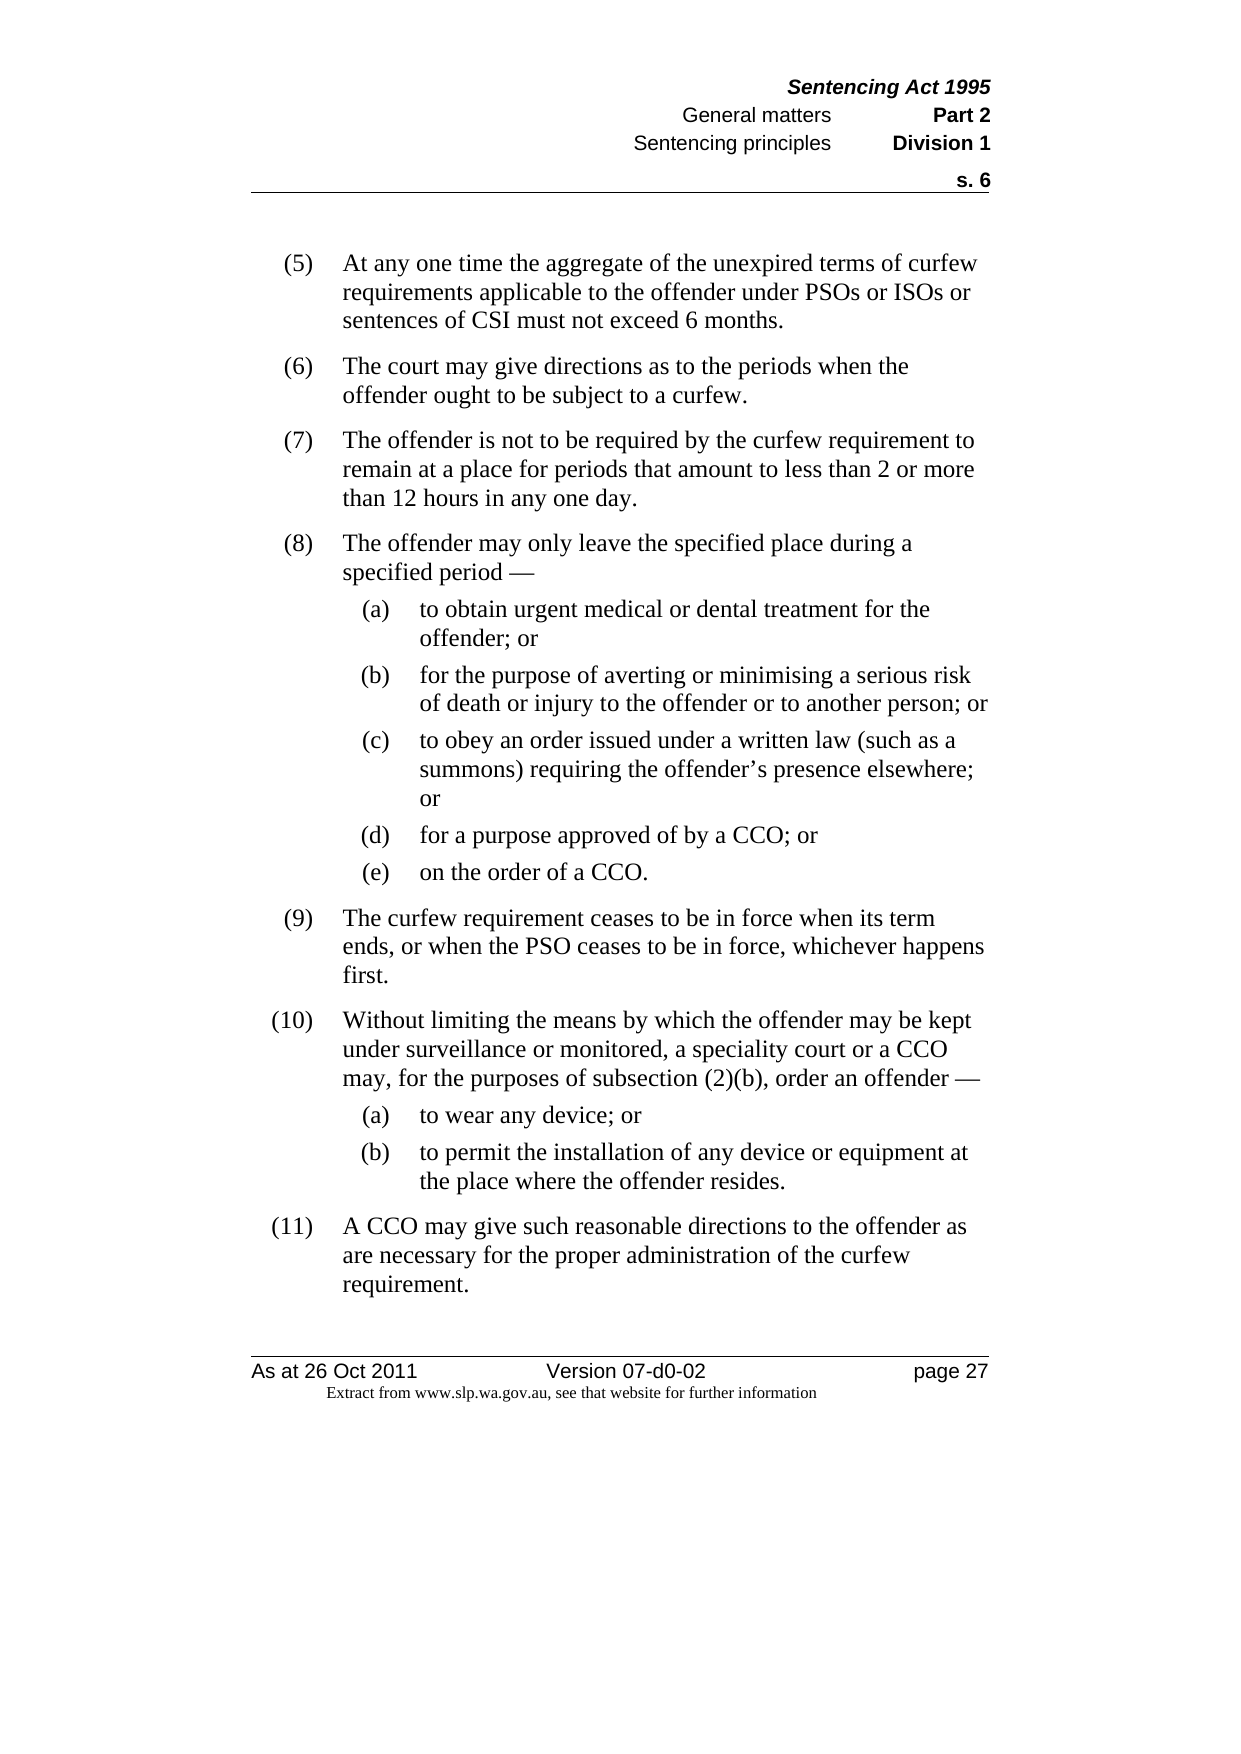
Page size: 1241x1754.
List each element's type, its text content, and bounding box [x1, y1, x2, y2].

text (a) to obtain urgent medical or dental treatment for the offender; or [251, 594, 989, 651]
text (c) to obey an order issued under a written law (such as a summons) requiring the offender’s presence elsewhere; or [251, 726, 989, 812]
text (11) A CCO may give such reasonable directions to the offender as are necessary for the proper administration of the curfew requirement. [251, 1211, 989, 1298]
text (6) The court may give directions as to the periods when the offender ought to be subject to a curfew. [251, 351, 989, 408]
text (b) to permit the installation of any device or equipment at the place where the offender resides. [251, 1137, 989, 1195]
text (b) for the purpose of averting or minimising a serious risk of death or injury to the offender or to another person; or [251, 660, 989, 717]
text (7) The offender is not to be required by the curfew requirement to remain at a place for periods that amount to less than 2 or more than 12 hours in any one day. [251, 425, 989, 511]
text (8) The offender may only leave the specified place during a specified period — [251, 528, 989, 586]
text (10) Without limiting the means by which the offender may be kept under surveillance or monitored, a speciality court or a CCO may, for the purposes of subsection (2)(b), order an offender — [251, 1006, 989, 1092]
text (5) At any one time the aggregate of the unexpired terms of curfew requirements applicable to the offender under PSOs or ISOs or sentences of CSI must not exceed 6 months. [251, 248, 989, 334]
text (a) to wear any device; or [251, 1100, 989, 1129]
text (9) The curfew requirement ceases to be in force when its term ends, or when the PSO ceases to be in force, whichever happens first. [251, 903, 989, 989]
text (d) for a purpose approved of by a CCO; or [251, 820, 989, 849]
text (e) on the order of a CCO. [251, 857, 989, 886]
